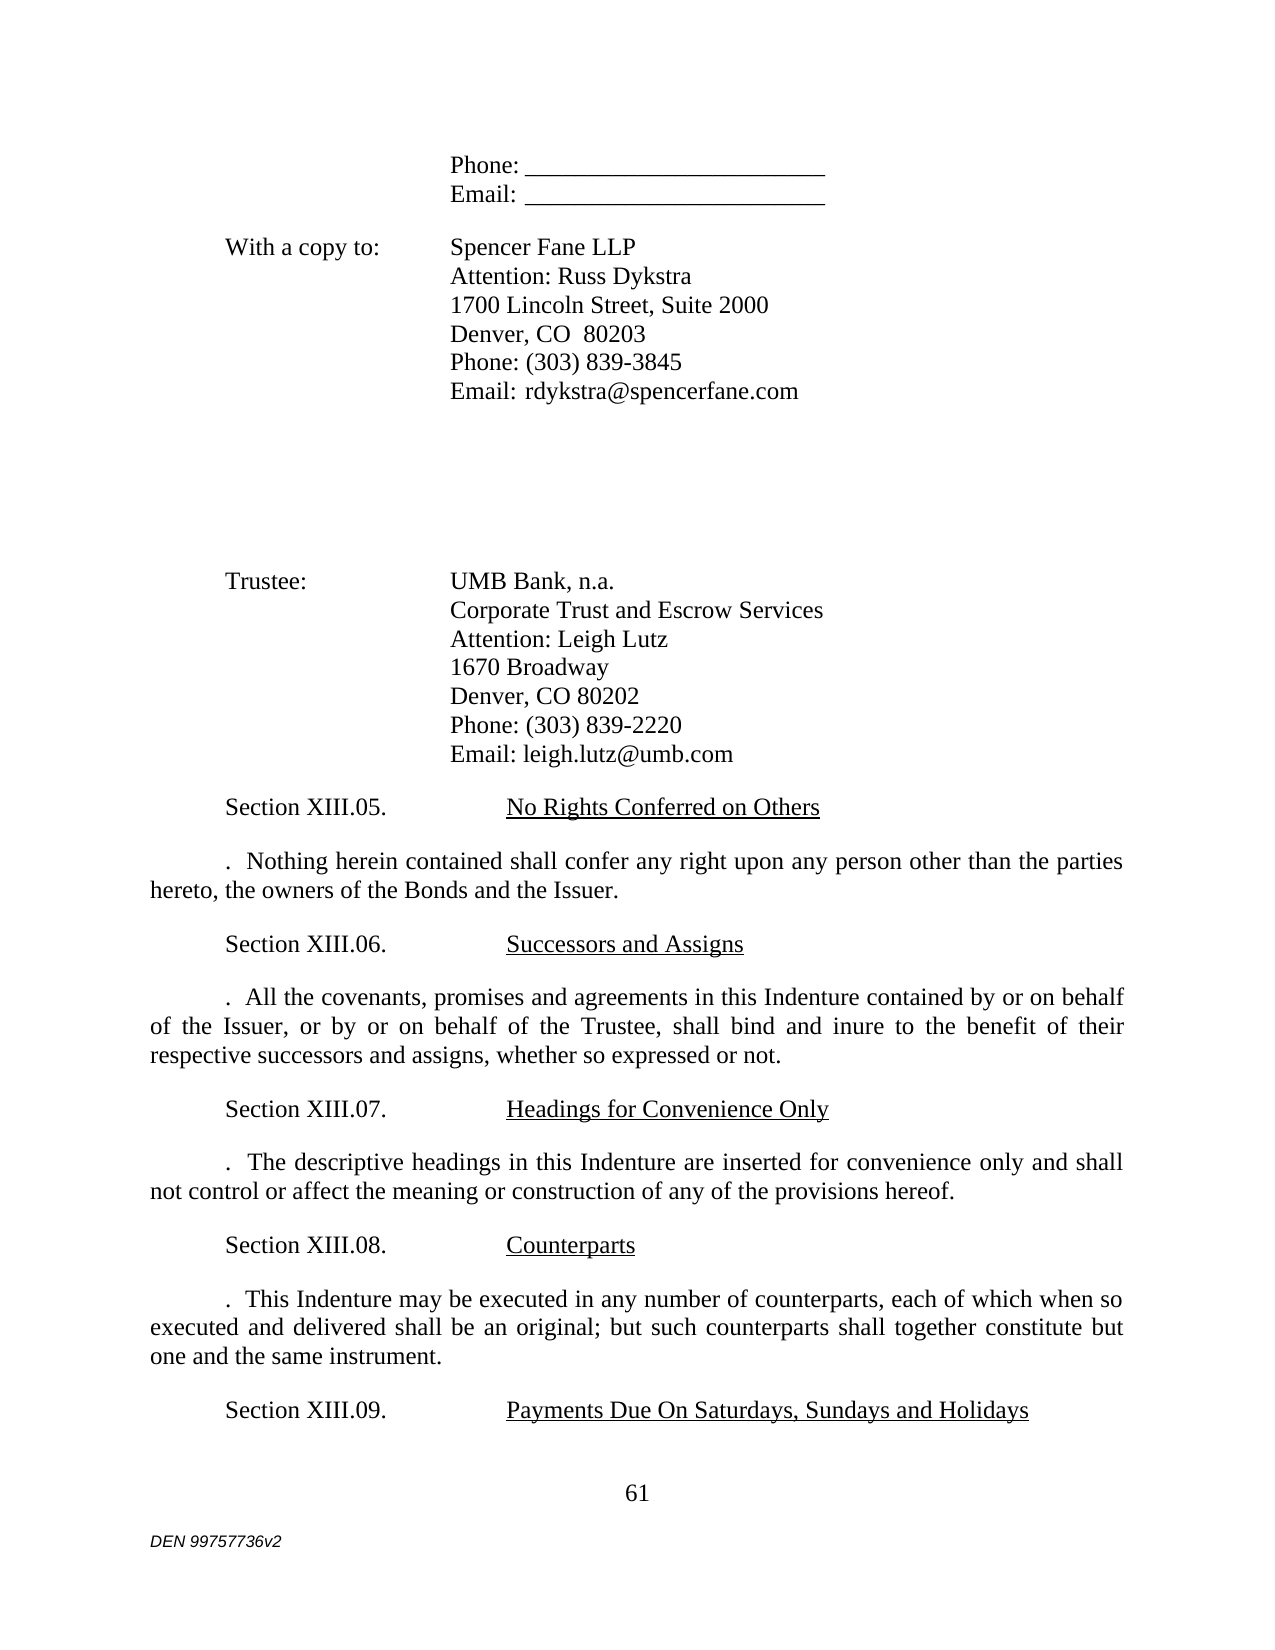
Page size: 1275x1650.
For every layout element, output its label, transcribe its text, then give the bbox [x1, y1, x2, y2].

text With a copy to: Spencer Fane LLP [150, 232, 1125, 261]
text Email: ________________________ [150, 179, 1125, 207]
text Counterparts [150, 1230, 1125, 1259]
text 1700 Lincoln Street, Suite 2000 [375, 290, 1125, 319]
text Trustee: UMB Bank, n.a. [150, 566, 1125, 595]
text 1670 Broadway [375, 652, 1125, 681]
text Email: rdykstra@spencerfane.com [450, 376, 1125, 405]
text Successors and Assigns [150, 929, 1125, 957]
text Phone: (303) 839-3845 [375, 347, 1125, 376]
text Phone: ________________________ [450, 150, 1125, 179]
text Phone: (303) 839-2220 [375, 710, 1125, 739]
text . This Indenture may be executed in any number of counterparts, each of which when so executed and delivered shall be an original; but such counterparts shall together constitute but one and the same instrument. [150, 1284, 1125, 1370]
text Denver, CO 80202 [375, 681, 1125, 710]
text Payments Due On Saturdays, Sundays and Holidays [150, 1395, 1125, 1424]
text Attention: Russ Dykstra [375, 261, 1125, 290]
text . The descriptive headings in this Indenture are inserted for convenience only and shall not control or affect the meaning or construction of any of the provisions hereof. [150, 1147, 1125, 1205]
text Corporate Trust and Escrow Services Attention: Leigh Lutz [150, 595, 1125, 652]
text Denver, CO 80203 [375, 319, 1125, 347]
text . Nothing herein contained shall confer any right upon any person other than the parties hereto, the owners of the Bonds and the Issuer. [150, 846, 1125, 904]
text Email: leigh.lutz@umb.com [450, 739, 1125, 767]
text Headings for Convenience Only [150, 1094, 1125, 1122]
text . All the covenants, promises and agreements in this Indenture contained by or on behalf of the Issuer, or by or on behalf of the Trustee, shall bind and inure to the benefit of their respective successors and assigns, whether so expressed or not. [150, 982, 1125, 1069]
text No Rights Conferred on Others [150, 792, 1125, 821]
